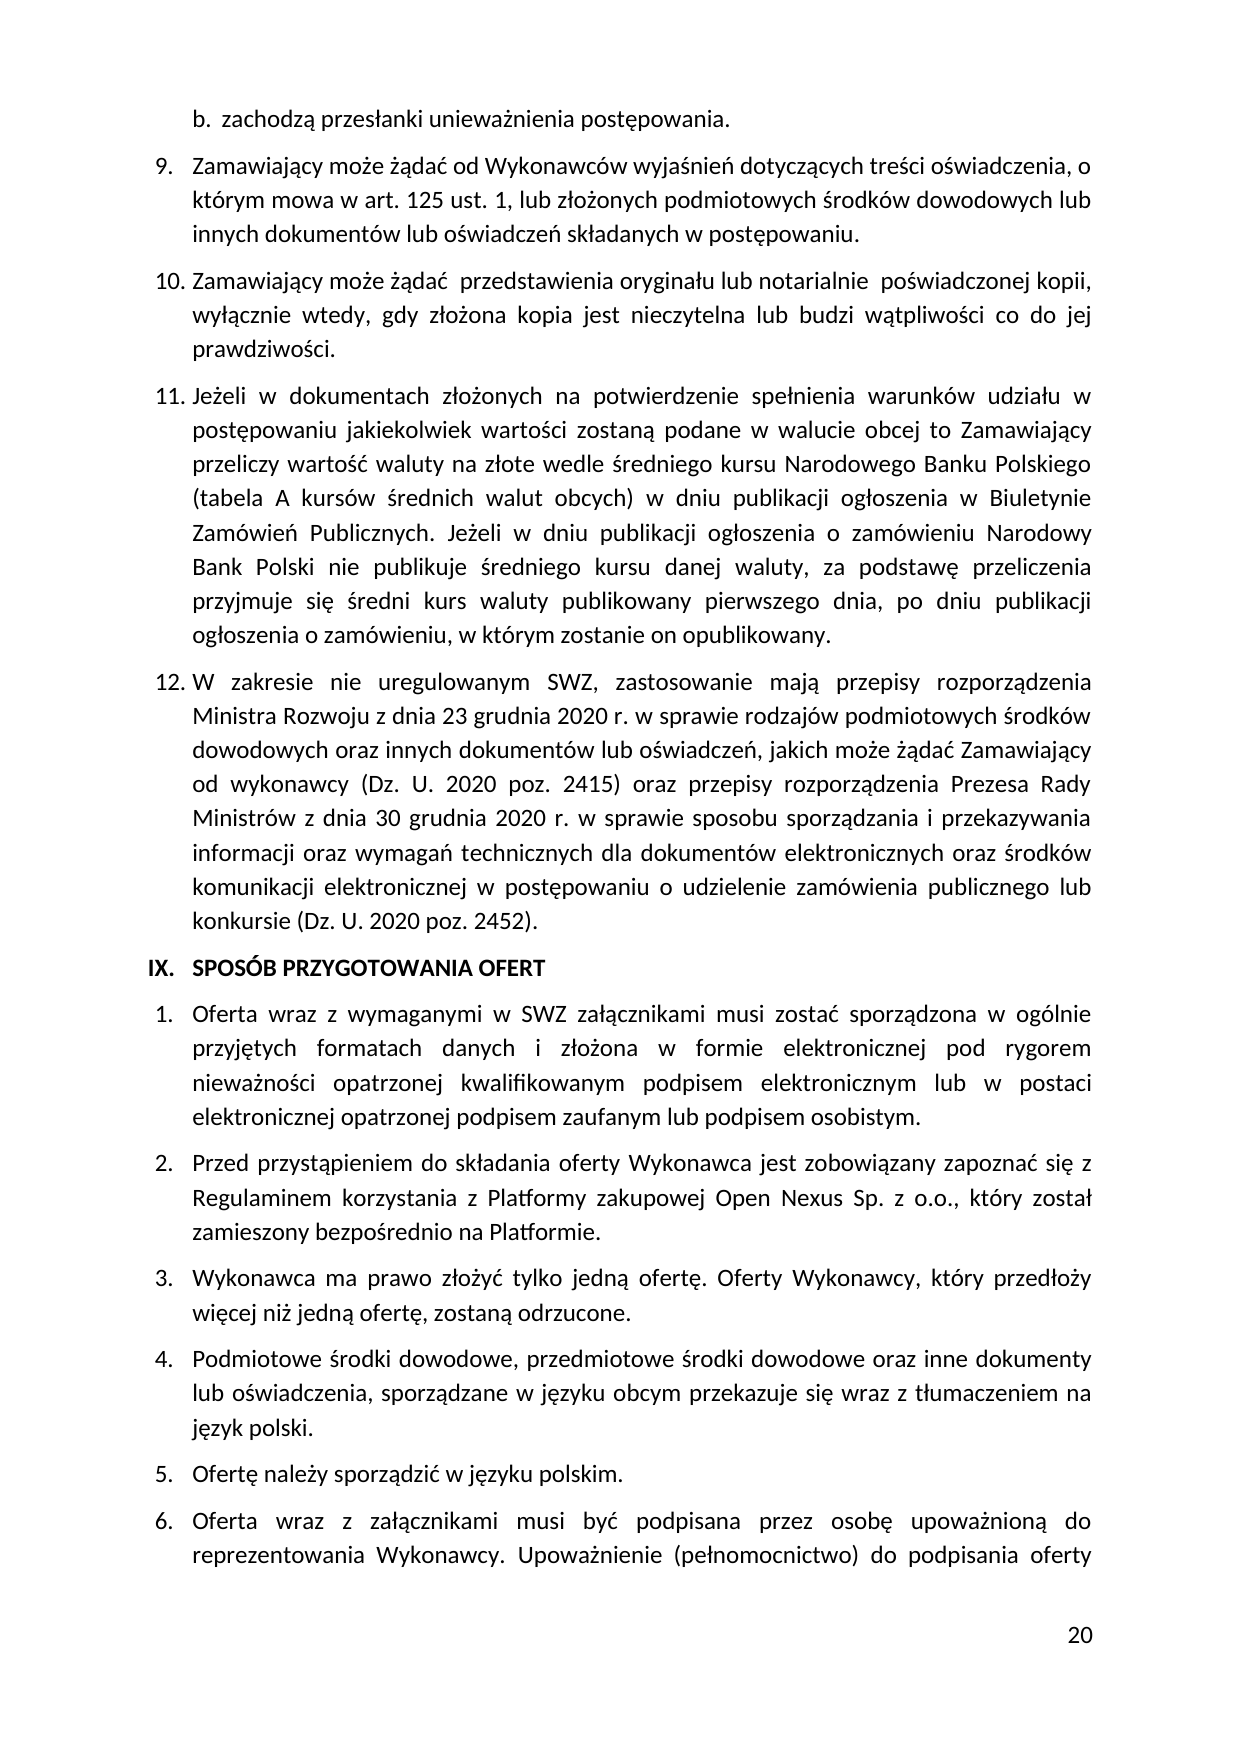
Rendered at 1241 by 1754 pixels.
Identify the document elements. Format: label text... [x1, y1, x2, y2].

list SPOSÓB PRZYGOTOWANIA OFERT [148, 952, 1093, 982]
list Przed przystąpieniem do składania oferty Wykonawca jest zobowiązany zapoznać się z Regulaminem korzystania z Platformy zakupowej Open Nexus Sp. z o.o., który został zamieszony bezpośrednio na Platformie. [154, 1148, 1093, 1246]
list Wykonawca ma prawo złożyć tylko jedną ofertę. Oferty Wykonawcy, który przedłoży więcej niż jedną ofertę, zostaną odrzucone. [154, 1263, 1093, 1327]
list Ofertę należy sporządzić w języku polskim. [154, 1458, 1093, 1489]
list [154, 1505, 1093, 1570]
list Zamawiający może żądać od Wykonawców wyjaśnień dotyczących treści oświadczenia, o którym mowa w art. 125 ust. 1, lub złożonych podmiotowych środków dowodowych lub innych dokumentów lub oświadczeń składanych w postępowaniu. [154, 150, 1093, 249]
list Zamawiający może żądać przedstawienia oryginału lub notarialnie poświadczonej kopii, wyłącznie wtedy, gdy złożona kopia jest nieczytelna lub budzi wątpliwości co do jej prawdziwości. [154, 265, 1093, 364]
list Oferta wraz z wymaganymi w SWZ załącznikami musi zostać sporządzona w ogólnie przyjętych formatach danych i złożona w formie elektronicznej pod rygorem nieważności opatrzonej kwalifikowanym podpisem elektronicznym lub w postaci elektronicznej opatrzonej podpisem zaufanym lub podpisem osobistym. [154, 998, 1093, 1131]
list Jeżeli w dokumentach złożonych na potwierdzenie spełnienia warunków udziału w postępowaniu jakiekolwiek wartości zostaną podane w walucie obcej to Zamawiający przeliczy wartość waluty na złote wedle średniego kursu Narodowego Banku Polskiego (tabela A kursów średnich walut obcych) w dniu publikacji ogłoszenia w Biuletynie Zamówień Publicznych. Jeżeli w dniu publikacji ogłoszenia o zamówieniu Narodowy Bank Polski nie publikuje średniego kursu danej waluty, za podstawę przeliczenia przyjmuje się średni kurs waluty publikowany pierwszego dnia, po dniu publikacji ogłoszenia o zamówieniu, w którym zostanie on opublikowany. [154, 380, 1093, 650]
list W zakresie nie uregulowanym SWZ, zastosowanie mają przepisy rozporządzenia Ministra Rozwoju z dnia 23 grudnia 2020 r. w sprawie rodzajów podmiotowych środków dowodowych oraz innych dokumentów lub oświadczeń, jakich może żądać Zamawiający od wykonawcy (Dz. U. 2020 poz. 2415) oraz przepisy rozporządzenia Prezesa Rady Ministrów z dnia 30 grudnia 2020 r. w sprawie sposobu sporządzania i przekazywania informacji oraz wymagań technicznych dla dokumentów elektronicznych oraz środków komunikacji elektronicznej w postępowaniu o udzielenie zamówienia publicznego lub konkursie (Dz. U. 2020 poz. 2452). [154, 666, 1093, 936]
list b. zachodzą przesłanki unieważnienia postępowania. [192, 103, 1093, 134]
list Podmiotowe środki dowodowe, przedmiotowe środki dowodowe oraz inne dokumenty lub oświadczenia, sporządzane w języku obcym przekazuje się wraz z tłumaczeniem na język polski. [154, 1343, 1093, 1442]
